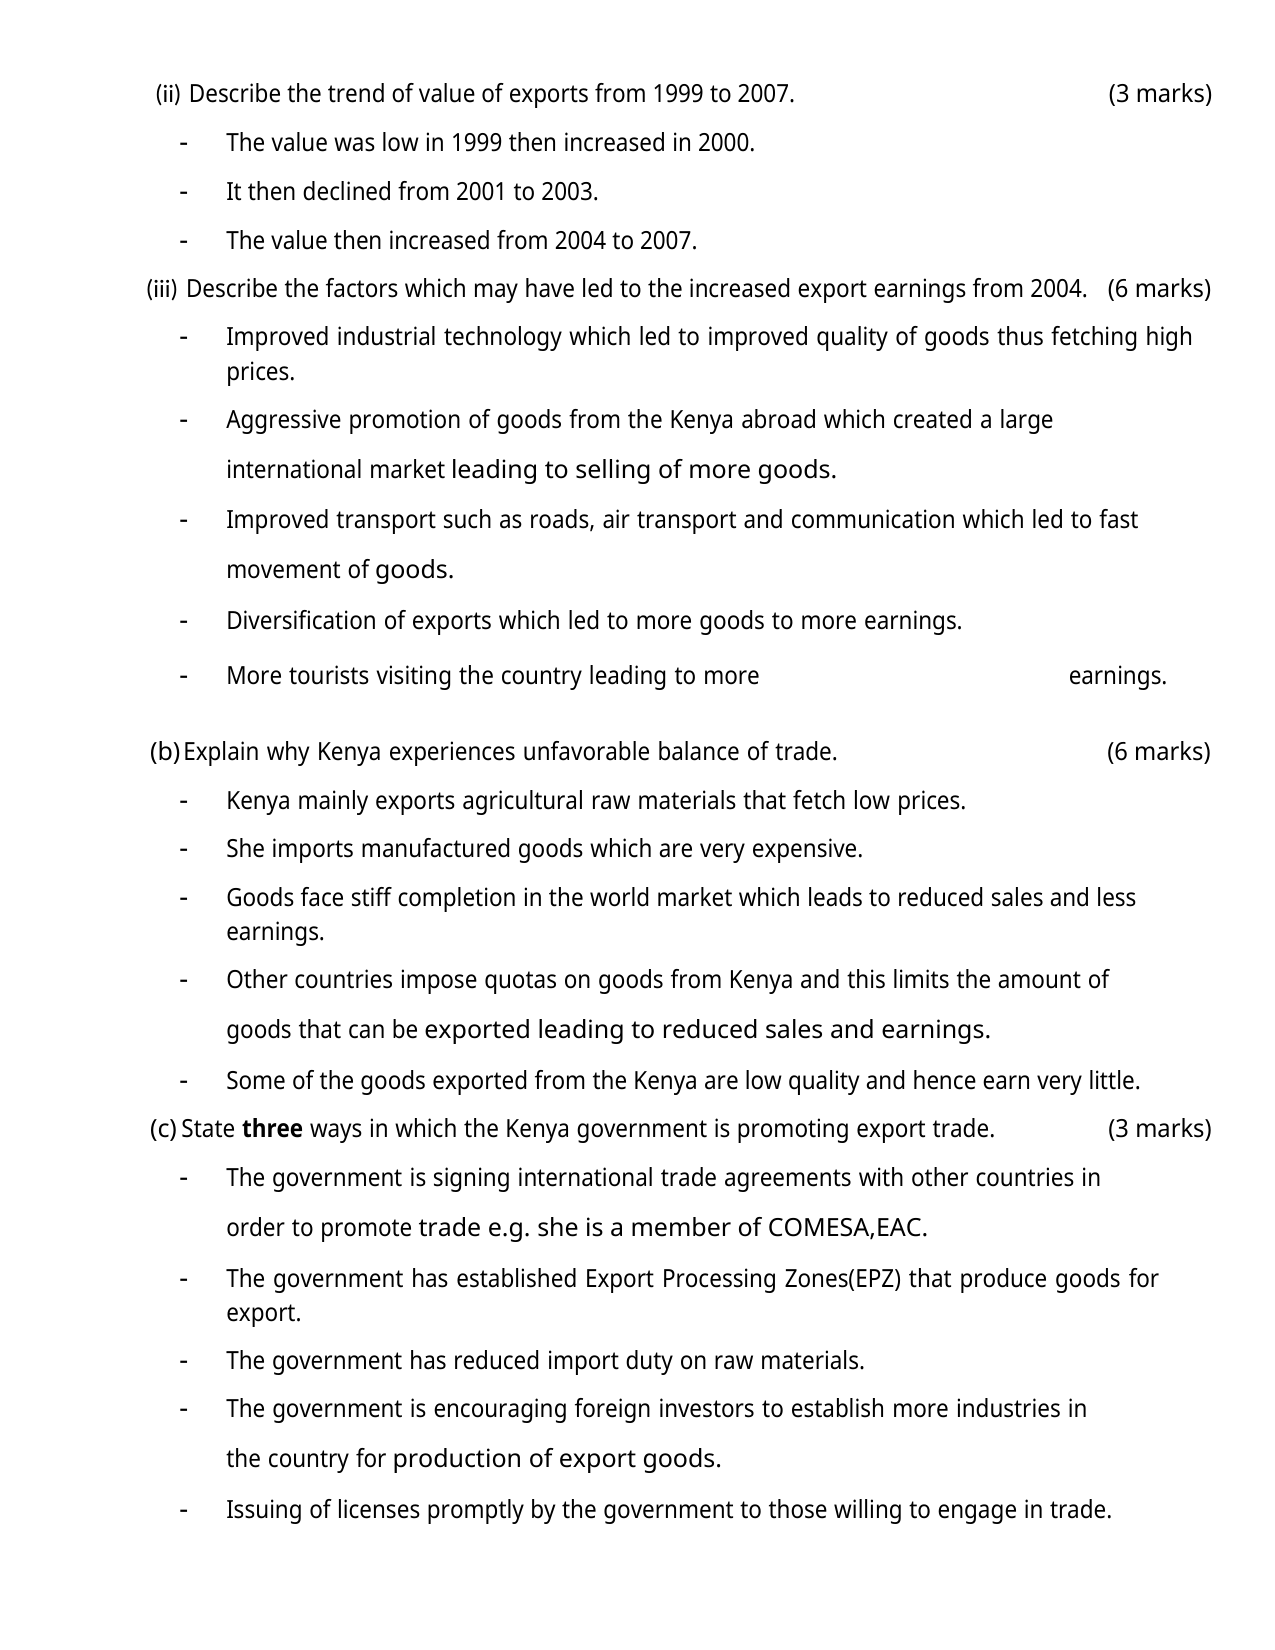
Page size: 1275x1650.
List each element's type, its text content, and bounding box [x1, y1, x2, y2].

list Goods face stiff completion in the world market which leads to reduced sales and less earnings. [179, 880, 1225, 948]
list The value was low in 1999 then increased in 2000. [179, 125, 1225, 159]
list More tourists visiting the country leading to more earnings. [1022, 657, 1225, 691]
list The government is signing international trade agreements with other countries in order to promote trade e.g. she is a member of COMESA,EAC. [179, 1160, 1151, 1243]
list The government has established Export Processing Zones(EPZ) that produce goods for export. [179, 1260, 1225, 1328]
list More tourists visiting the country leading to more earnings. [179, 657, 785, 691]
list Kenya mainly exports agricultural raw materials that fetch low prices. [179, 782, 1225, 817]
list It then declined from 2001 to 2003. [179, 173, 1225, 208]
list Some of the goods exported from the Kenya are low quality and hence earn very little. [179, 1062, 1225, 1097]
list Issuing of licenses promptly by the government to those willing to engage in trade. [179, 1492, 1225, 1526]
list Diversification of exports which led to more goods to more earnings. [179, 603, 1225, 637]
list She imports manufactured goods which are very expensive. [179, 831, 1225, 865]
list Describe the trend of value of exports from 1999 to 2007. (3 marks) [155, 76, 1225, 110]
list The government is encouraging foreign investors to establish more industries in the country for production of export goods. [179, 1391, 1116, 1474]
list Improved industrial technology which led to improved quality of goods thus fetching high prices. [179, 319, 1225, 387]
list Improved transport such as roads, air transport and communication which led to fast movement of goods. [179, 502, 1148, 586]
list The value then increased from 2004 to 2007. [179, 222, 1225, 256]
list Explain why Kenya experiences unfavorable balance of trade. (6 marks) [150, 734, 1225, 768]
list Other countries impose quotas on goods from Kenya and this limits the amount of goods that can be exported leading to reduced sales and earnings. [179, 962, 1161, 1046]
list Describe the factors which may have led to the increased export earnings from 2004. (6 marks) [146, 270, 1225, 304]
list The government has reduced import duty on raw materials. [179, 1342, 1225, 1376]
list State three ways in which the Kenya government is promoting export trade. (3 marks) [150, 1111, 1225, 1145]
list Aggressive promotion of goods from the Kenya abroad which created a large international market leading to selling of more goods. [179, 402, 1137, 485]
